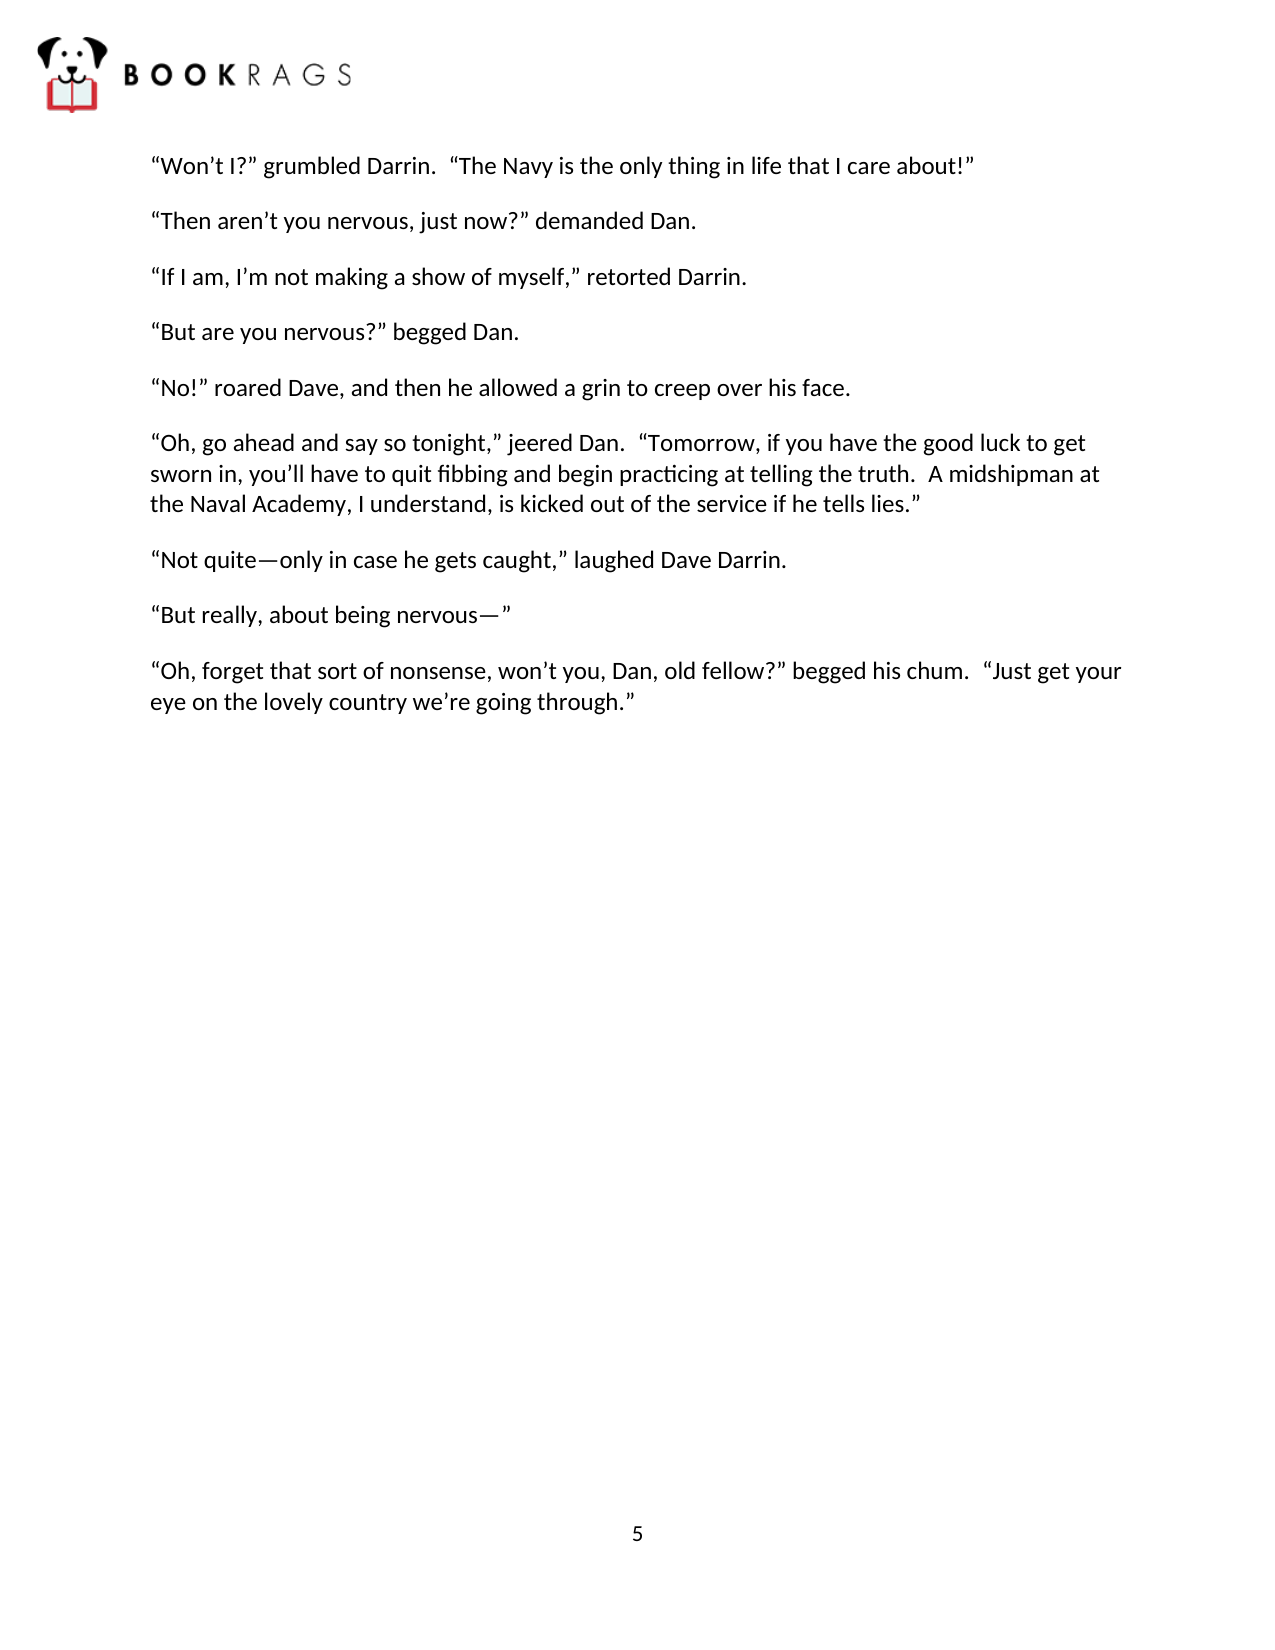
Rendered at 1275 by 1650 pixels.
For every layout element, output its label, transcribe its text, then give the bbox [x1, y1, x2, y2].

text “Won’t I?” grumbled Darrin. “The Navy is the only thing in life that I care about!” [150, 150, 1125, 181]
text “But are you nervous?” begged Dan. [150, 317, 1125, 347]
text “Then aren’t you nervous, just now?” demanded Dan. [150, 206, 1125, 236]
text “No!” roared Dave, and then he allowed a grin to creep over his face. [150, 372, 1125, 403]
text “But really, about being nervous—­” [150, 600, 1125, 630]
text “If I am, I’m not making a show of myself,” retorted Darrin. [150, 261, 1125, 292]
text “Not quite—­only in case he gets caught,” laughed Dave Darrin. [150, 544, 1125, 575]
text “Oh, forget that sort of nonsense, won’t you, Dan, old fellow?” begged his chum. “Just get your eye on the lovely country we’re going through.” [150, 655, 1125, 716]
picture [37, 37, 351, 113]
text “Oh, go ahead and say so tonight,” jeered Dan. “Tomorrow, if you have the good luck to get sworn in, you’ll have to quit fibbing and begin practicing at telling the truth. A midshipman at the Naval Academy, I understand, is kicked out of the service if he tells lies.” [150, 428, 1125, 519]
